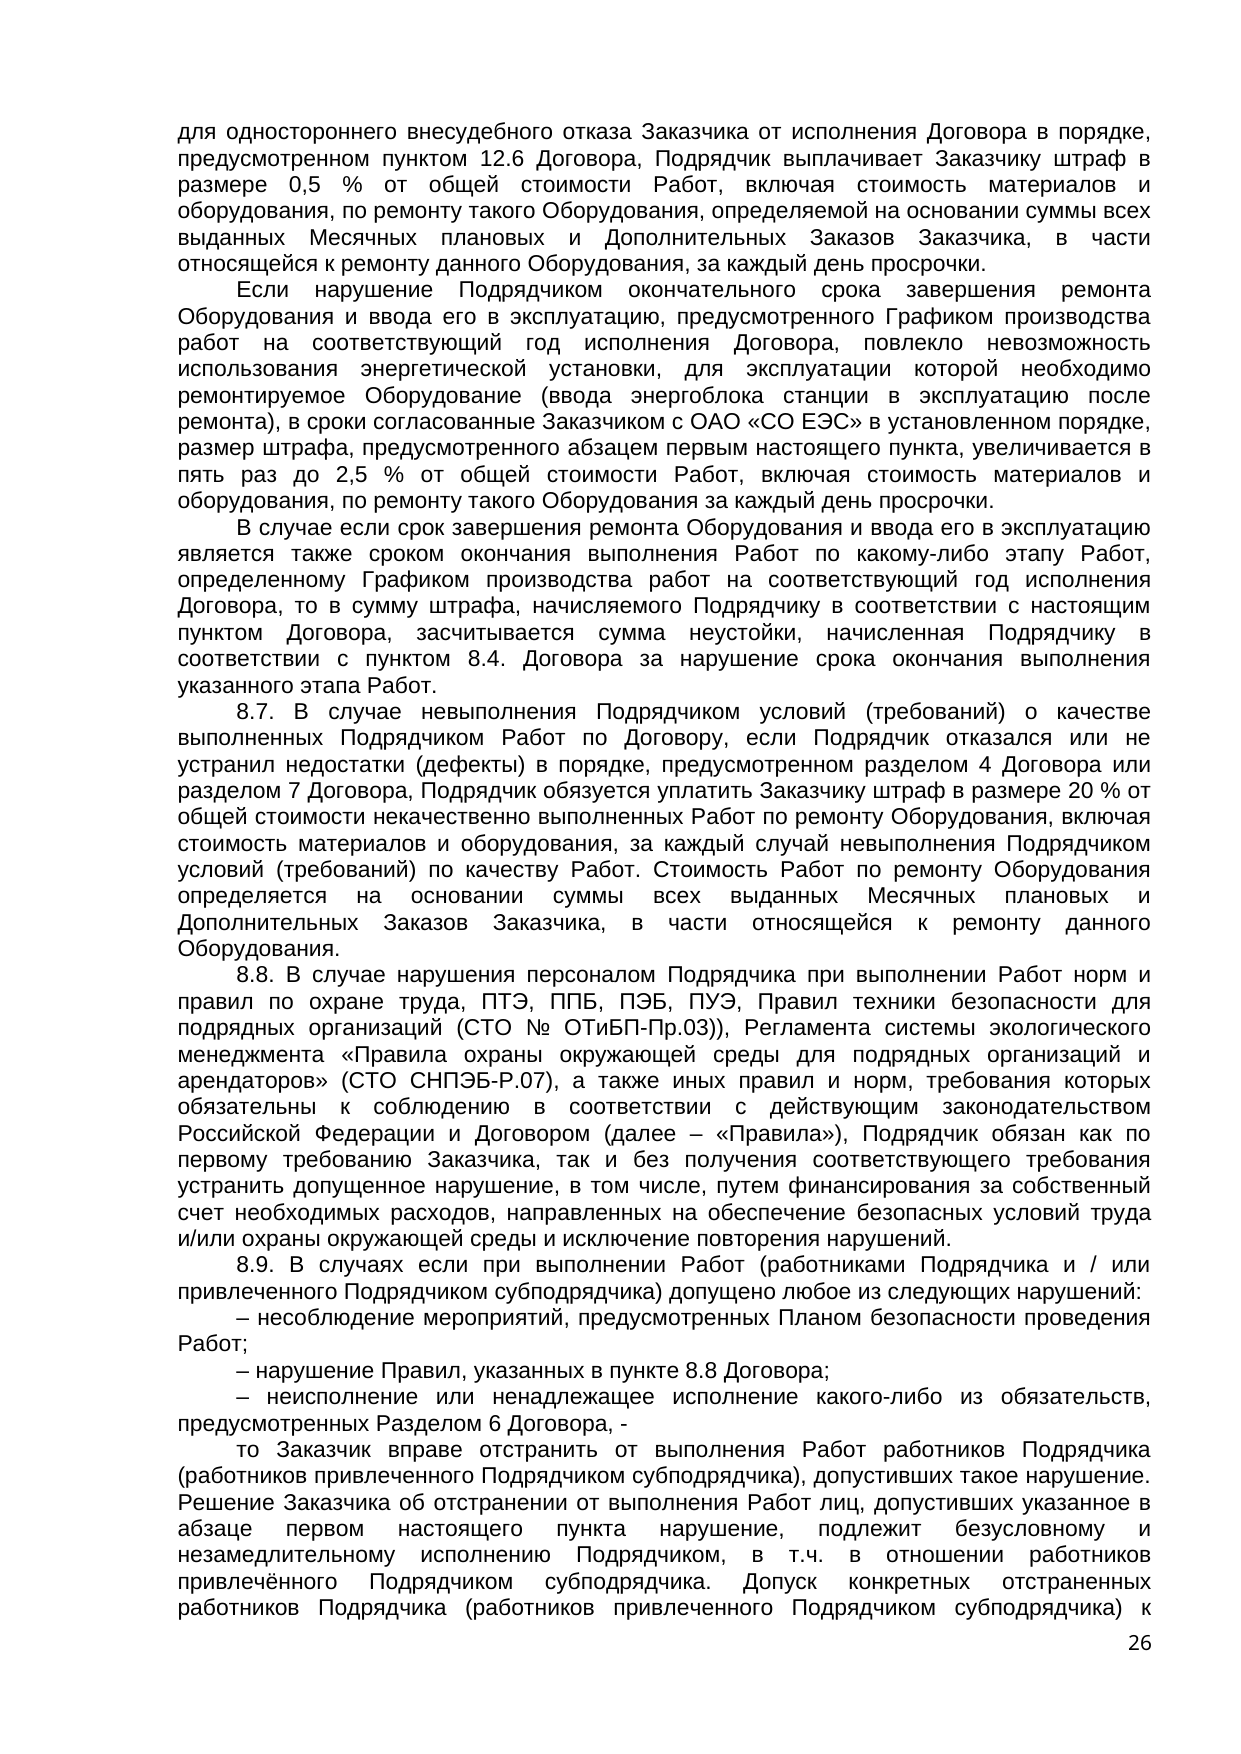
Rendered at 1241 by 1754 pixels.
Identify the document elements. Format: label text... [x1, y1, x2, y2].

text 8.7. В случае невыполнения Подрядчиком условий (требований) о качестве выполненных Подрядчиком Работ по Договору, если Подрядчик отказался или не устранил недостатки (дефекты) в порядке, предусмотренном разделом 4 Договора или разделом 7 Договора, Подрядчик обязуется уплатить Заказчику штраф в размере 20 % от общей стоимости некачественно выполненных Работ по ремонту Оборудования, включая стоимость материалов и оборудования, за каждый случай невыполнения Подрядчиком условий (требований) по качеству Работ. Стоимость Работ по ремонту Оборудования определяется на основании суммы всех выданных Месячных плановых и Дополнительных Заказов Заказчика, в части относящейся к ремонту данного Оборудования. [177, 698, 1152, 961]
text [177, 118, 1152, 276]
text 8.8. В случае нарушения персоналом Подрядчика при выполнении Работ норм и правил по охране труда, ПТЭ, ППБ, ПЭБ, ПУЭ, Правил техники безопасности для подрядных организаций (СТО № ОТиБП-Пр.03)), Регламента системы экологического менеджмента «Правила охраны окружающей среды для подрядных организаций и арендаторов» (СТО СНПЭБ-Р.07), а также иных правил и норм, требования которых обязательны к соблюдению в соответствии с действующим законодательством Российской Федерации и Договором (далее – «Правила»), Подрядчик обязан как по первому требованию Заказчика, так и без получения соответствующего требования устранить допущенное нарушение, в том числе, путем финансирования за собственный счет необходимых расходов, направленных на обеспечение безопасных условий труда и/или охраны окружающей среды и исключение повторения нарушений. [177, 961, 1152, 1251]
text 8.9. В случаях если при выполнении Работ (работниками Подрядчика и / или привлеченного Подрядчиком субподрядчика) допущено любое из следующих нарушений: [177, 1251, 1152, 1304]
text – неисполнение или ненадлежащее исполнение какого-либо из обязательств, предусмотренных Разделом 6 Договора, - [177, 1383, 1152, 1436]
text – несоблюдение мероприятий, предусмотренных Планом безопасности проведения Работ; [177, 1304, 1152, 1357]
text В случае если срок завершения ремонта Оборудования и ввода его в эксплуатацию является также сроком окончания выполнения Работ по какому-либо этапу Работ, определенному Графиком производства работ на соответствующий год исполнения Договора, то в сумму штрафа, начисляемого Подрядчику в соответствии с настоящим пунктом Договора, засчитывается сумма неустойки, начисленная Подрядчику в соответствии с пунктом 8.4. Договора за нарушение срока окончания выполнения указанного этапа Работ. [177, 513, 1152, 698]
text – нарушение Правил, указанных в пункте 8.8 Договора; [177, 1357, 1152, 1383]
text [177, 1436, 1152, 1620]
text Если нарушение Подрядчиком окончательного срока завершения ремонта Оборудования и ввода его в эксплуатацию, предусмотренного Графиком производства работ на соответствующий год исполнения Договора, повлекло невозможность использования энергетической установки, для эксплуатации которой необходимо ремонтируемое Оборудование (ввода энергоблока станции в эксплуатацию после ремонта), в сроки согласованные Заказчиком с ОАО «СО ЕЭС» в установленном порядке, размер штрафа, предусмотренного абзацем первым настоящего пункта, увеличивается в пять раз до 2,5 % от общей стоимости Работ, включая стоимость материалов и оборудования, по ремонту такого Оборудования за каждый день просрочки. [177, 276, 1152, 513]
